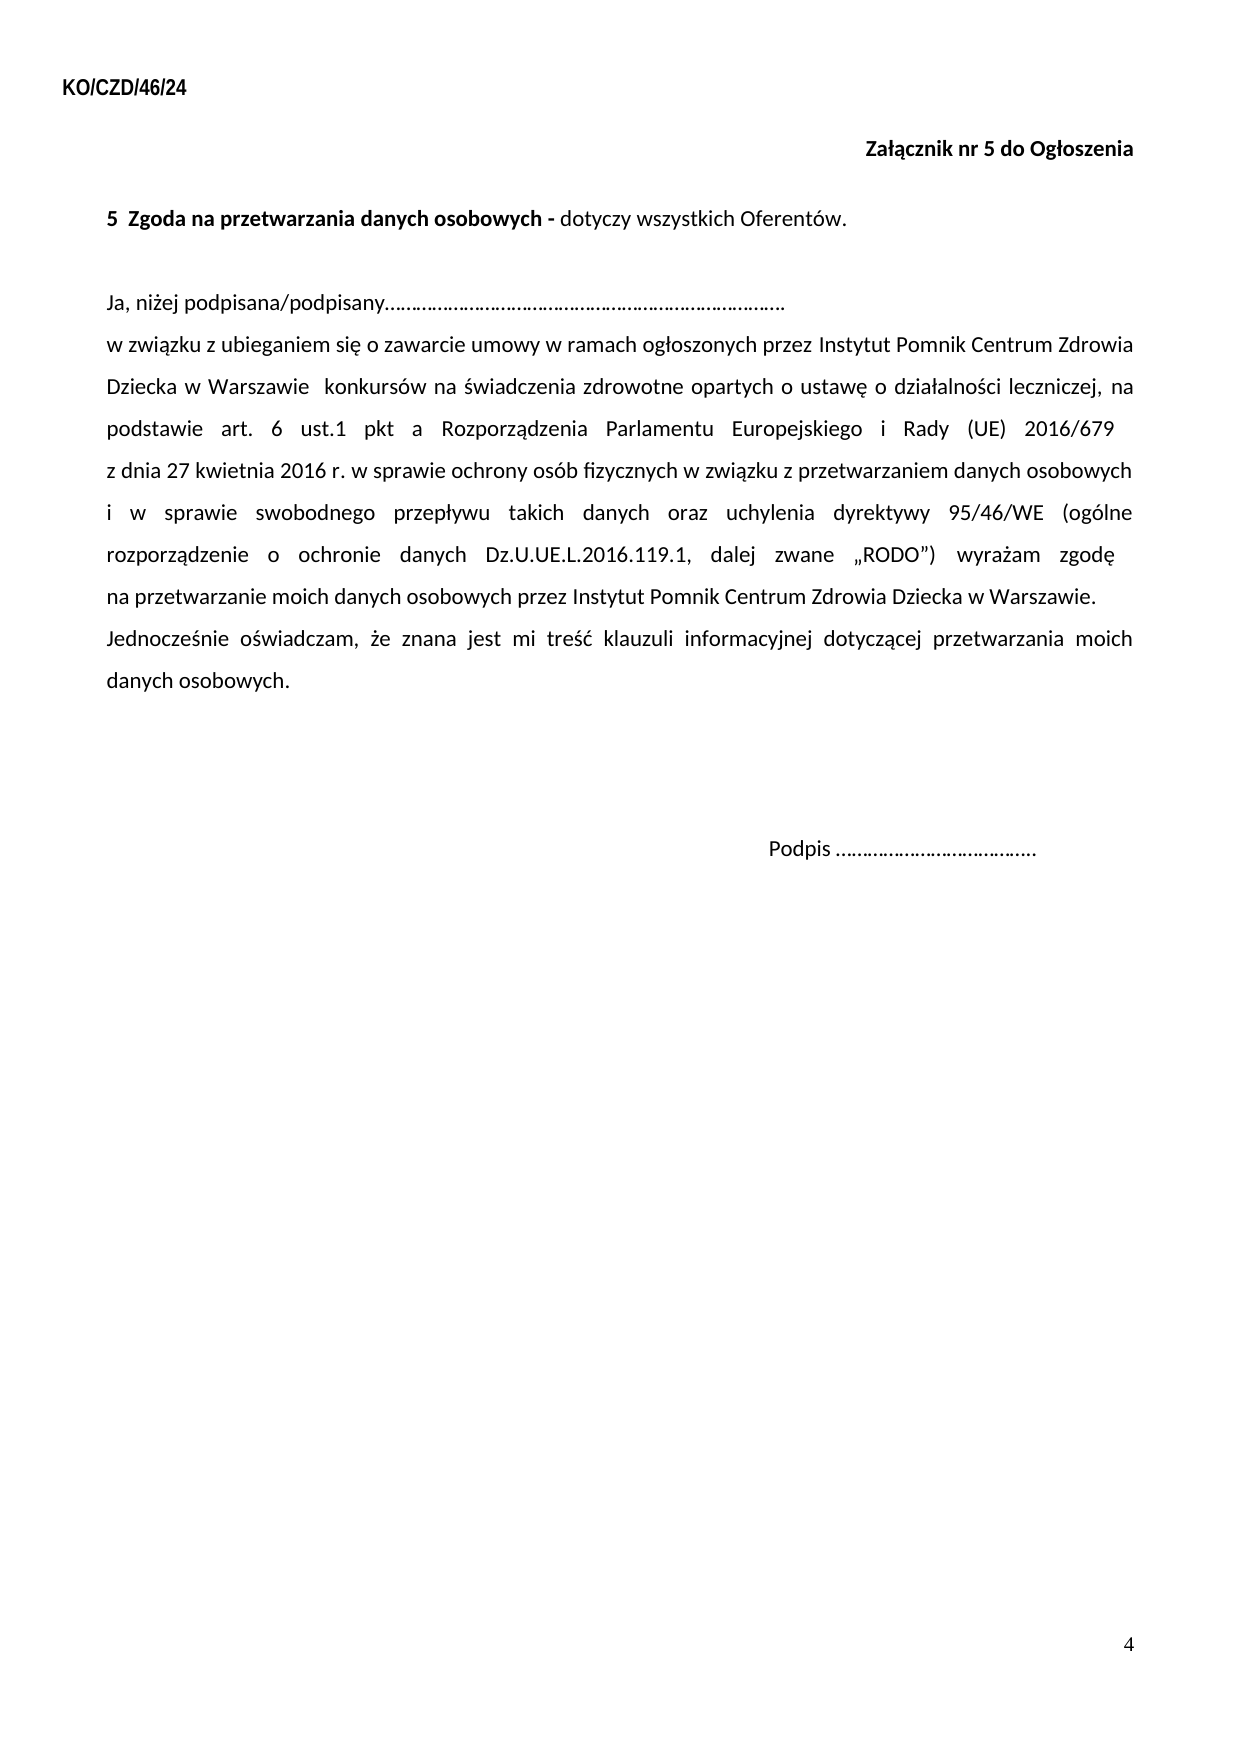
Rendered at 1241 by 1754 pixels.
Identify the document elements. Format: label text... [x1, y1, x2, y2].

text Ja, niżej podpisana/podpisany…………………………………………………………………. [106, 288, 1134, 316]
text Załącznik nr 5 do Ogłoszenia [106, 134, 1134, 162]
text Podpis ……………………………….. [62, 834, 1134, 862]
text Jednocześnie oświadczam, że znana jest mi treść klauzuli informacyjnej dotyczącej przetwarzania moich danych osobowych. [106, 624, 1134, 694]
text w związku z ubieganiem się o zawarcie umowy w ramach ogłoszonych przez Instytut Pomnik Centrum Zdrowia Dziecka w Warszawie konkursów na świadczenia zdrowotne opartych o ustawę o działalności leczniczej, na podstawie art. 6 ust.1 pkt a Rozporządzenia Parlamentu Europejskiego i Rady (UE) 2016/679 z dnia 27 kwietnia 2016 r. w sprawie ochrony osób fizycznych w związku z przetwarzaniem danych osobowych i w sprawie swobodnego przepływu takich danych oraz uchylenia dyrektywy 95/46/WE (ogólne rozporządzenie o ochronie danych Dz.U.UE.L.2016.119.1, dalej zwane „RODO”) wyrażam zgodę na przetwarzanie moich danych osobowych przez Instytut Pomnik Centrum Zdrowia Dziecka w Warszawie. [106, 330, 1134, 610]
text 5 Zgoda na przetwarzania danych osobowych - dotyczy wszystkich Oferentów. [62, 204, 1134, 232]
